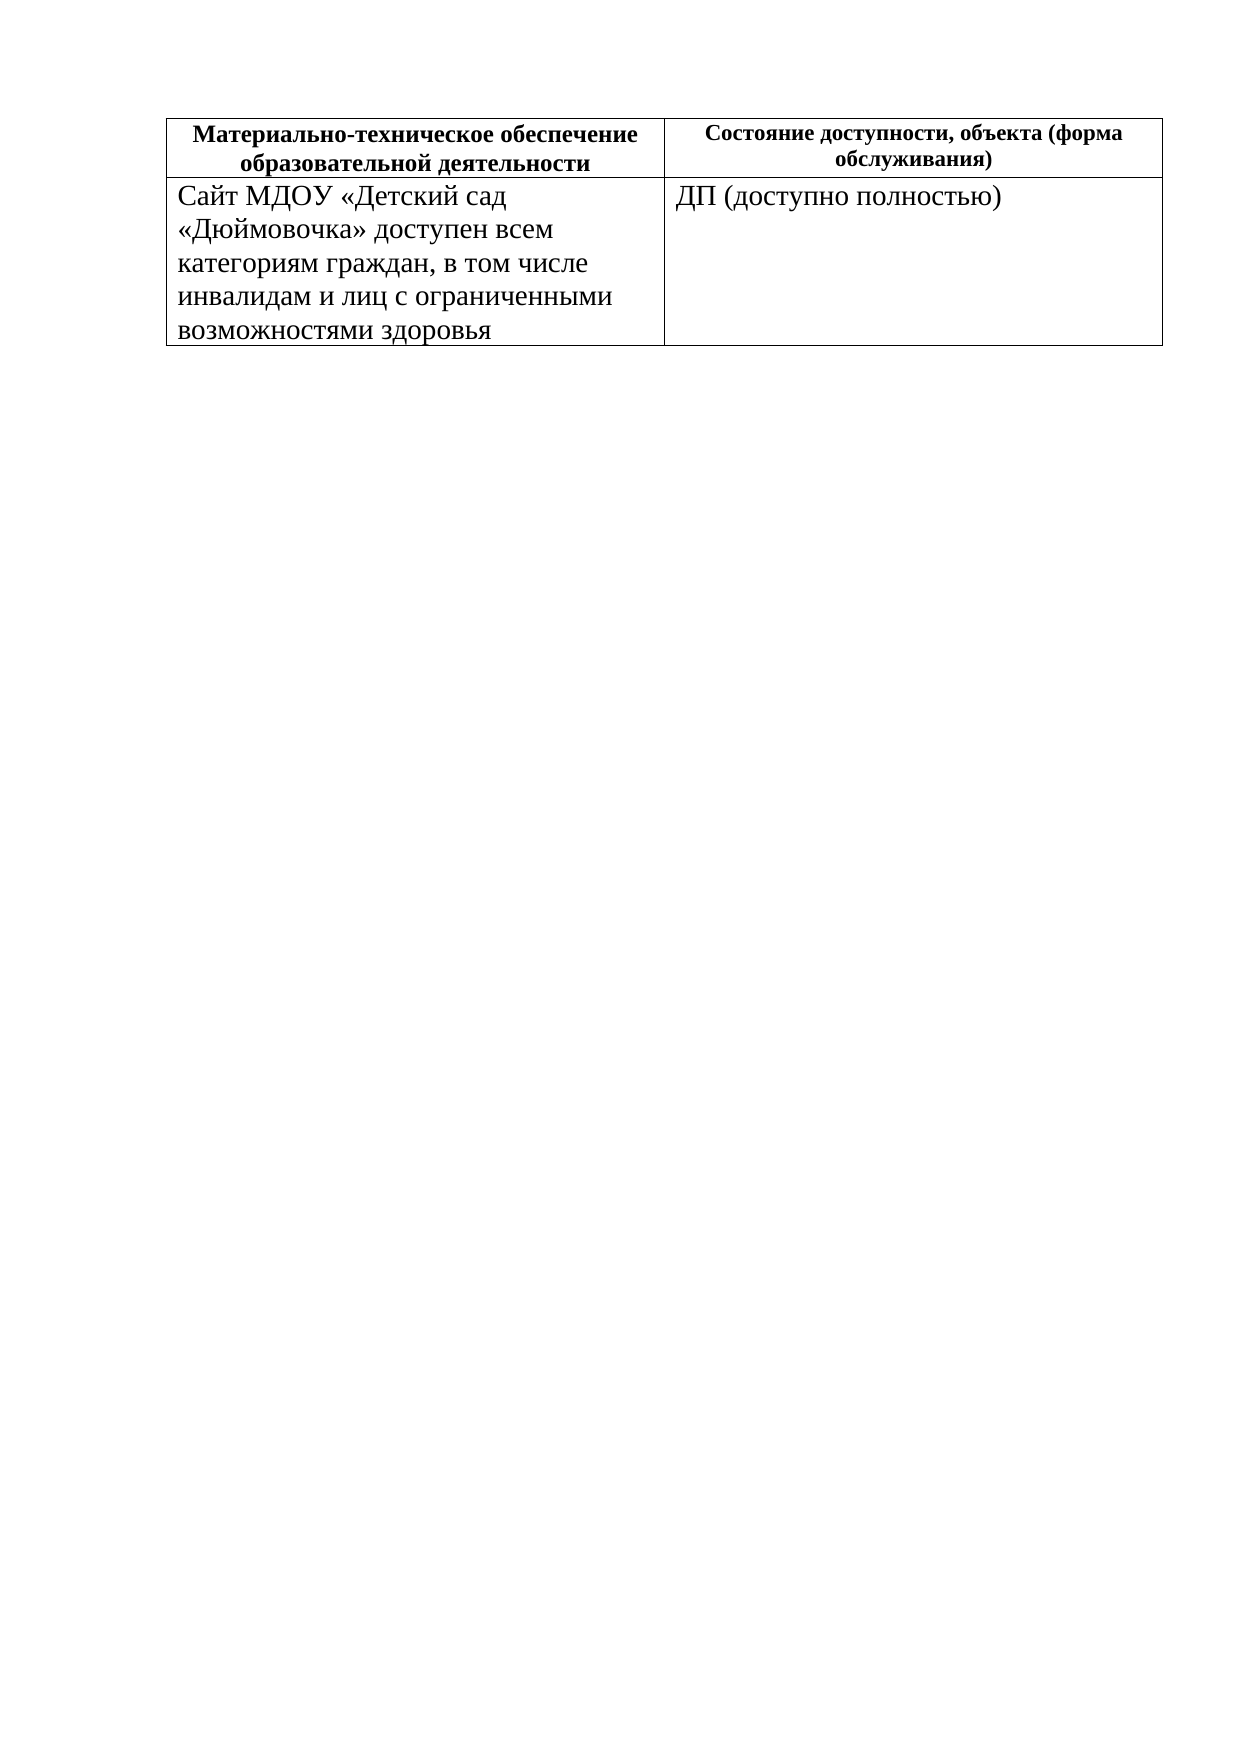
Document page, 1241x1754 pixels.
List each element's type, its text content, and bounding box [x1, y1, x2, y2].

table_cell ДП (доступно полностью) [665, 178, 1162, 345]
table_cell Сайт МДОУ «Детский сад «Дюймовочка» доступен всем категориям граждан, в том числе инвалидам и лиц с ограниченными возможностями здоровья [167, 178, 664, 345]
table_header Состояние доступности, объекта (форма обслуживания) [665, 119, 1162, 177]
table_header Материально-техническое обеспечение образовательной деятельности [167, 119, 664, 177]
